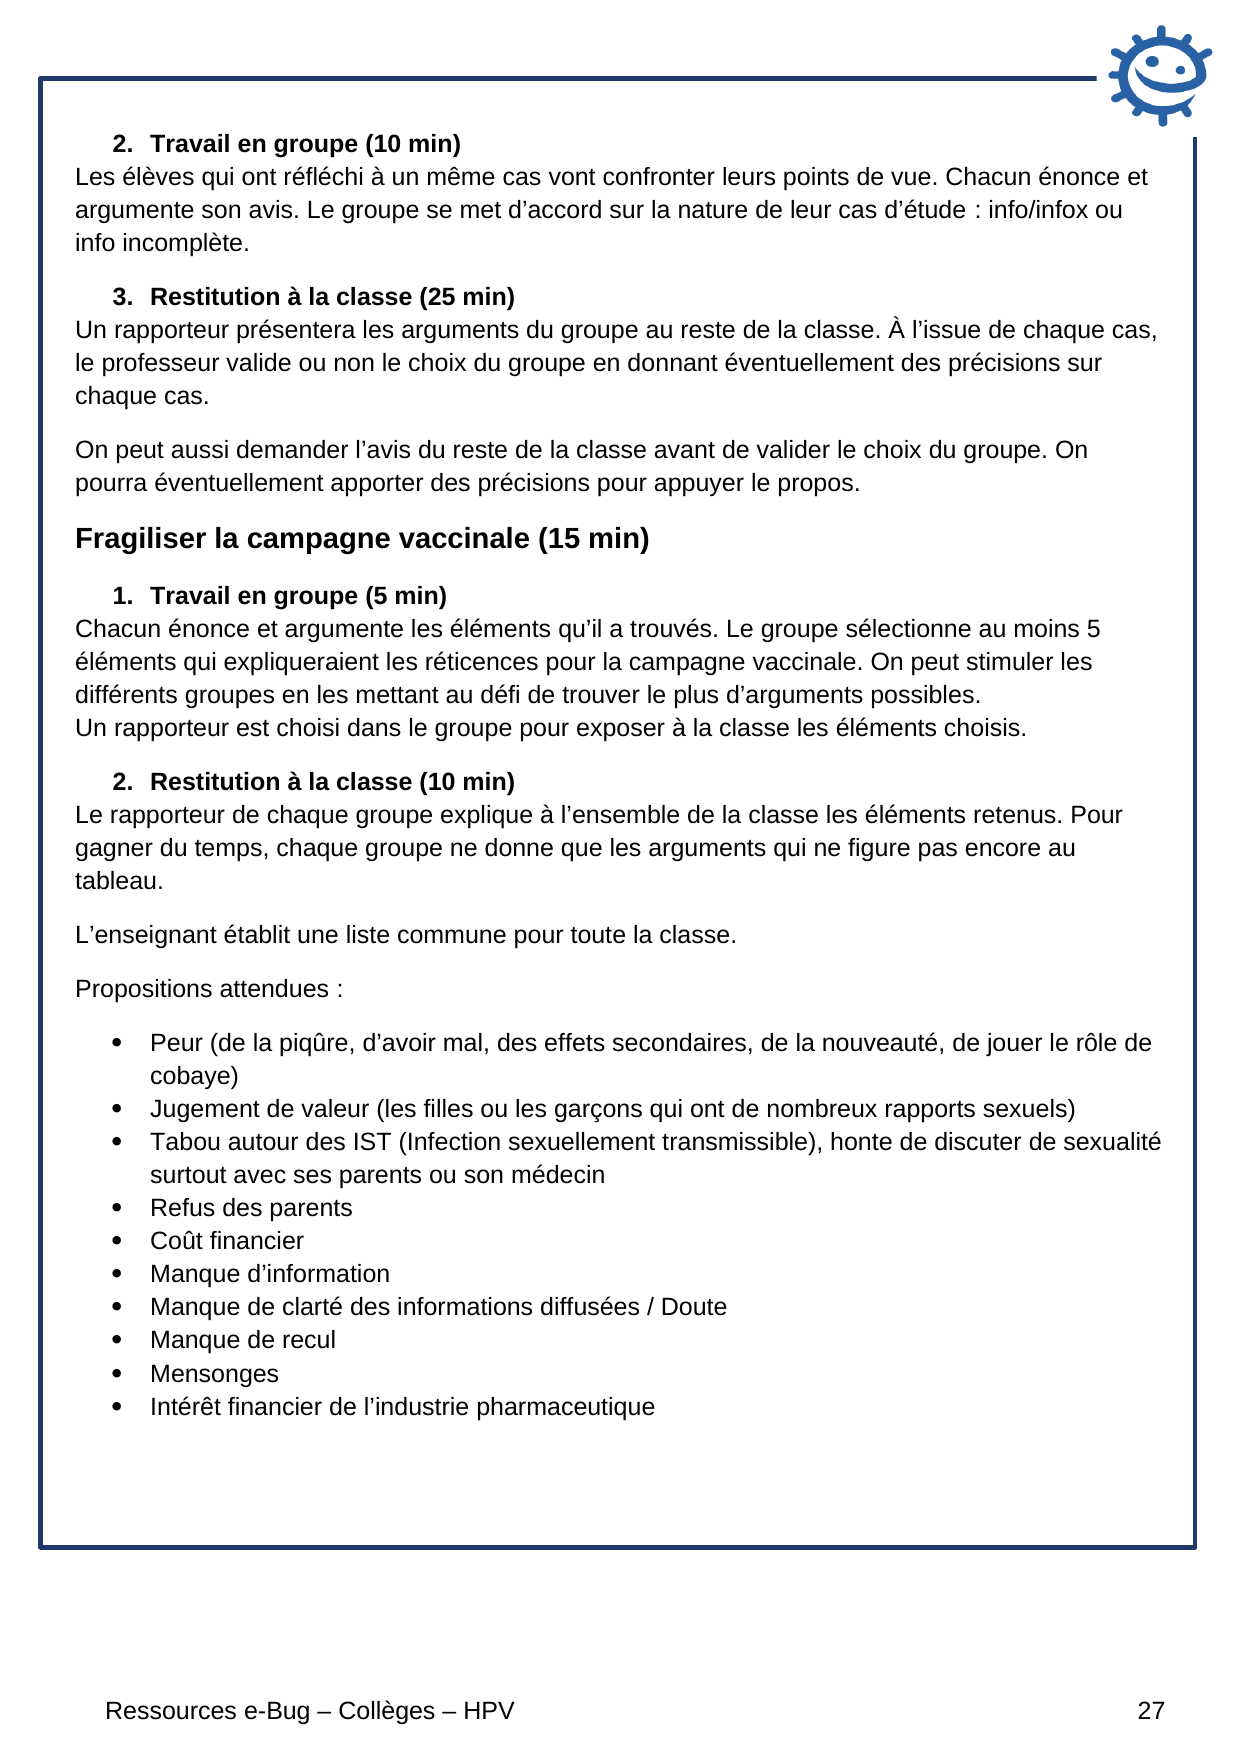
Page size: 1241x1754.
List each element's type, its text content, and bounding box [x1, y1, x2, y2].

text On peut aussi demander l’avis du reste de la classe avant de valider le choix du groupe. On pourra éventuellement apporter des précisions pour appuyer le propos. [75, 435, 1165, 496]
list Jugement de valeur (les filles ou les garçons qui ont de nombreux rapports sexuels) [112, 1094, 1165, 1122]
text Fragiliser la campagne vaccinale (15 min) [75, 522, 1165, 555]
text Propositions attendues : [75, 974, 1165, 1002]
list Manque de recul [112, 1325, 1165, 1354]
list Refus des parents [112, 1193, 1165, 1222]
subtitle Travail en groupe (5 min) [112, 581, 1165, 610]
list Tabou autour des IST (Infection sexuellement transmissible), honte de discuter de sexualité surtout avec ses parents ou son médecin [112, 1127, 1165, 1189]
text Les élèves qui ont réfléchi à un même cas vont confronter leurs points de vue. Chacun énonce et argumente son avis. Le groupe se met d’accord sur la nature de leur cas d’étude : info/infox ou info incomplète. [75, 162, 1165, 257]
subtitle Restitution à la classe (10 min) [112, 767, 1165, 796]
list Coût financier [112, 1226, 1165, 1255]
list Intérêt financier de l’industrie pharmaceutique [112, 1392, 1165, 1421]
text L’enseignant établit une liste commune pour toute la classe. [75, 920, 1165, 948]
list Peur (de la piqûre, d’avoir mal, des effets secondaires, de la nouveauté, de jouer le rôle de cobaye) [112, 1027, 1165, 1089]
list Manque de clarté des informations diffusées / Doute [112, 1292, 1165, 1321]
subtitle Travail en groupe (10 min) [112, 129, 1165, 158]
picture [1096, 23, 1224, 137]
text Chacun énonce et argumente les éléments qu’il a trouvés. Le groupe sélectionne au moins 5 éléments qui expliqueraient les réticences pour la campagne vaccinale. On peut stimuler les différents groupes en les mettant au défi de trouver le plus d’arguments possibles. Un rapporteur est choisi dans le groupe pour exposer à la classe les éléments choisis. [75, 614, 1165, 742]
text Un rapporteur présentera les arguments du groupe au reste de la classe. À l’issue de chaque cas, le professeur valide ou non le choix du groupe en donnant éventuellement des précisions sur chaque cas. [75, 315, 1165, 409]
list Manque d’information [112, 1259, 1165, 1288]
text Le rapporteur de chaque groupe explique à l’ensemble de la classe les éléments retenus. Pour gagner du temps, chaque groupe ne donne que les arguments qui ne figure pas encore au tableau. [75, 800, 1165, 895]
subtitle Restitution à la classe (25 min) [112, 282, 1165, 311]
list Mensonges [112, 1358, 1165, 1387]
